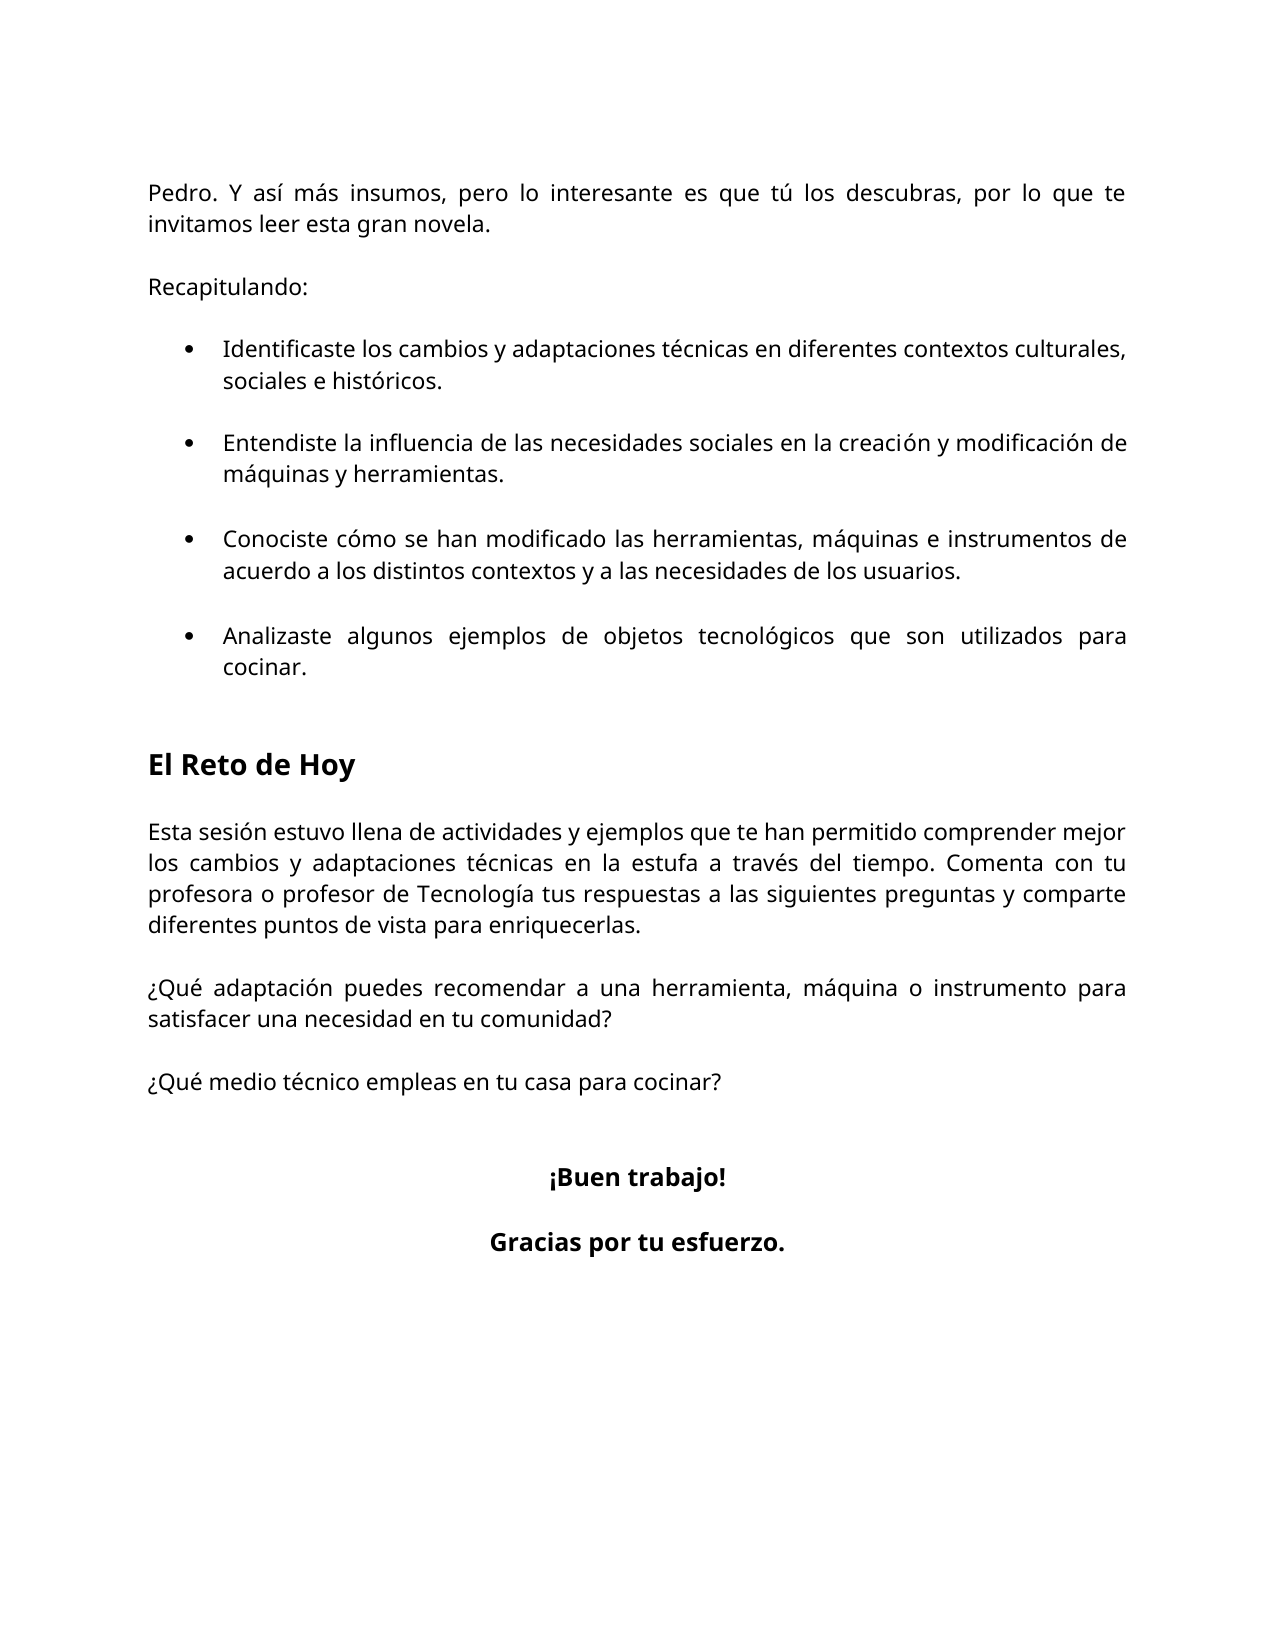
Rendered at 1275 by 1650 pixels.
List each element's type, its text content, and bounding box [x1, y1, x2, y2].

list Entendiste la influencia de las necesidades sociales en la creación y modificación de máquinas y herramientas. [185, 427, 1127, 490]
text ¿Qué medio técnico empleas en tu casa para cocinar? [148, 1066, 1127, 1097]
text Esta sesión estuvo llena de actividades y ejemplos que te han permitido comprender mejor los cambios y adaptaciones técnicas en la estufa a través del tiempo. Comenta con tu profesora o profesor de Tecnología tus respuestas a las siguientes preguntas y comparte diferentes puntos de vista para enriquecerlas. [148, 816, 1127, 941]
list Identificaste los cambios y adaptaciones técnicas en diferentes contextos culturales, sociales e históricos. [185, 333, 1127, 396]
text El Reto de Hoy [148, 745, 1127, 784]
text ¿Qué adaptación puedes recomendar a una herramienta, máquina o instrumento para satisfacer una necesidad en tu comunidad? [148, 972, 1127, 1034]
text Gracias por tu esfuerzo. [148, 1225, 1127, 1259]
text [148, 177, 1127, 240]
list Analizaste algunos ejemplos de objetos tecnológicos que son utilizados para cocinar. [185, 620, 1127, 682]
text ¡Buen trabajo! [148, 1159, 1127, 1193]
text Recapitulando: [148, 271, 1127, 302]
list Conociste cómo se han modificado las herramientas, máquinas e instrumentos de acuerdo a los distintos contextos y a las necesidades de los usuarios. [185, 523, 1127, 586]
